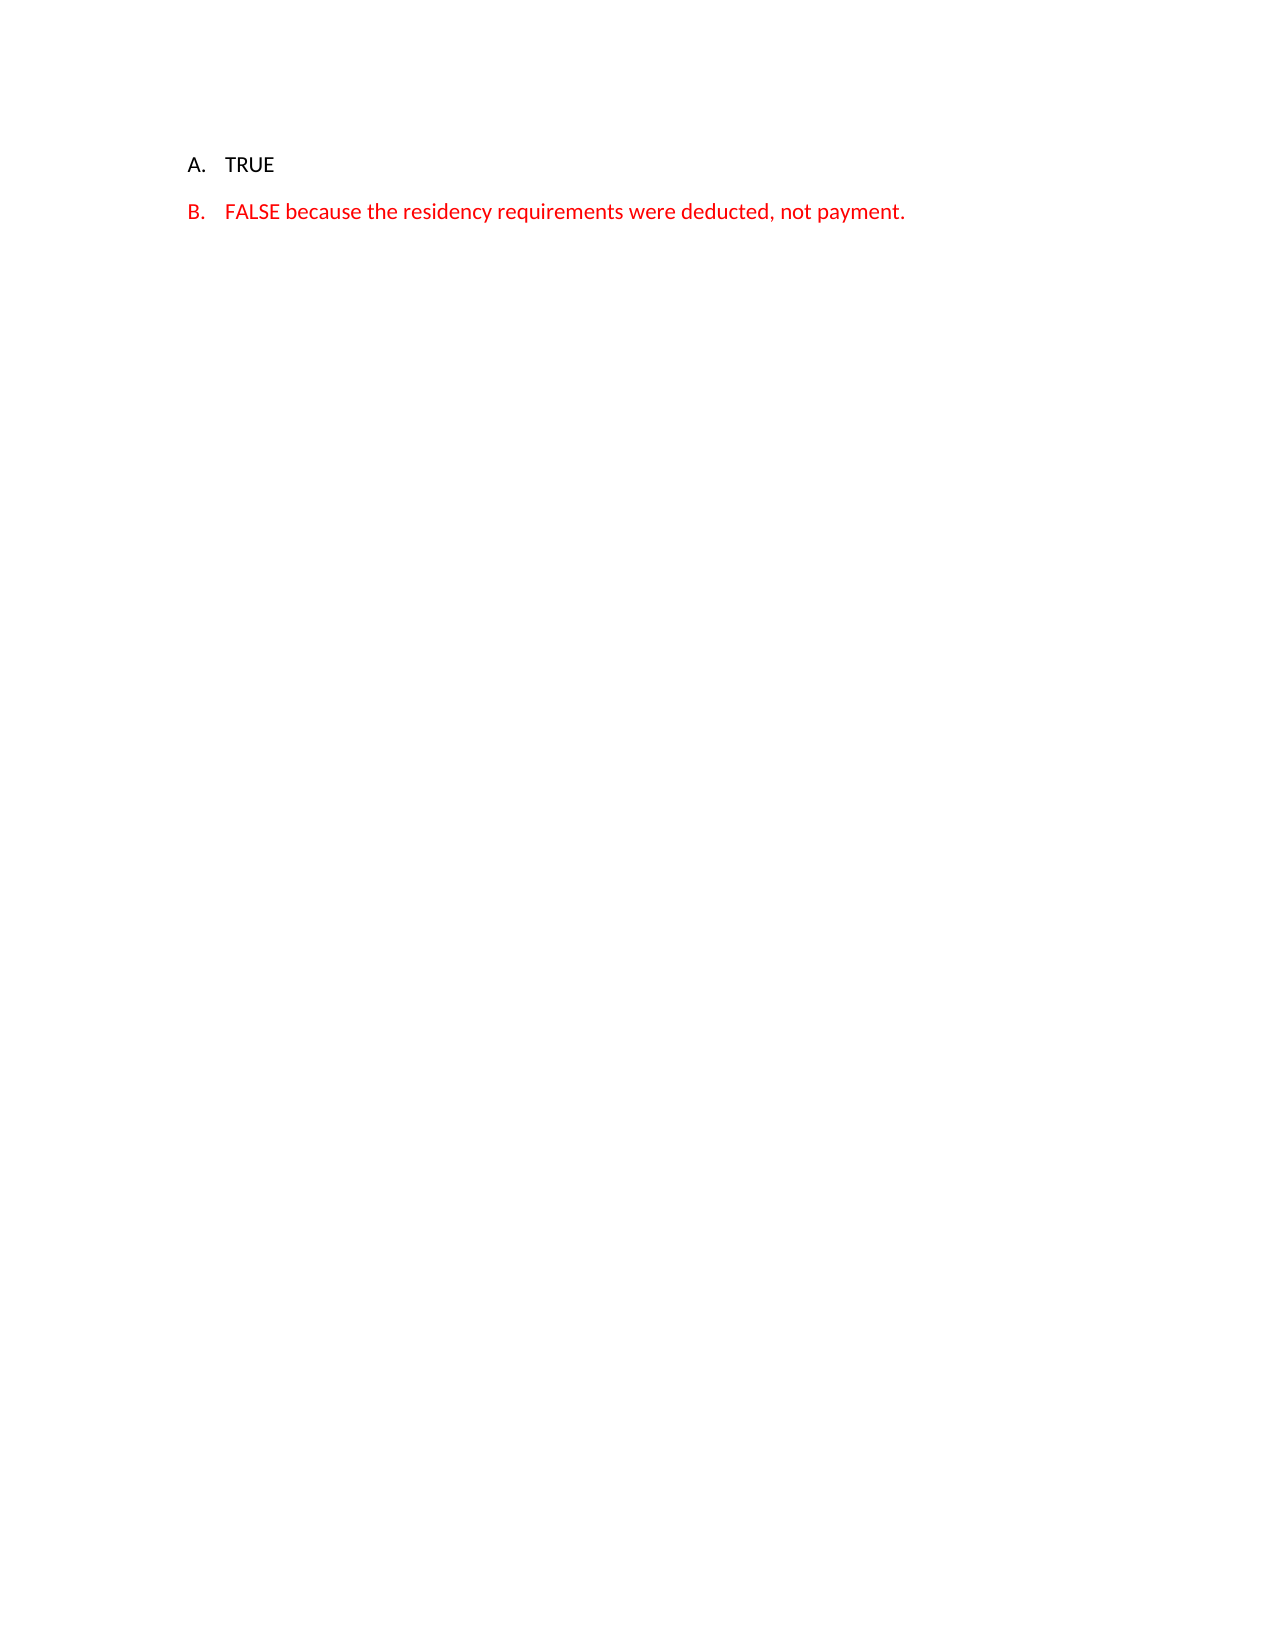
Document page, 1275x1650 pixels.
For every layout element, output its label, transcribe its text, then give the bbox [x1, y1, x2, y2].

list FALSE because the residency requirements were deducted, not payment. [187, 197, 1125, 225]
list TRUE [187, 150, 1125, 178]
